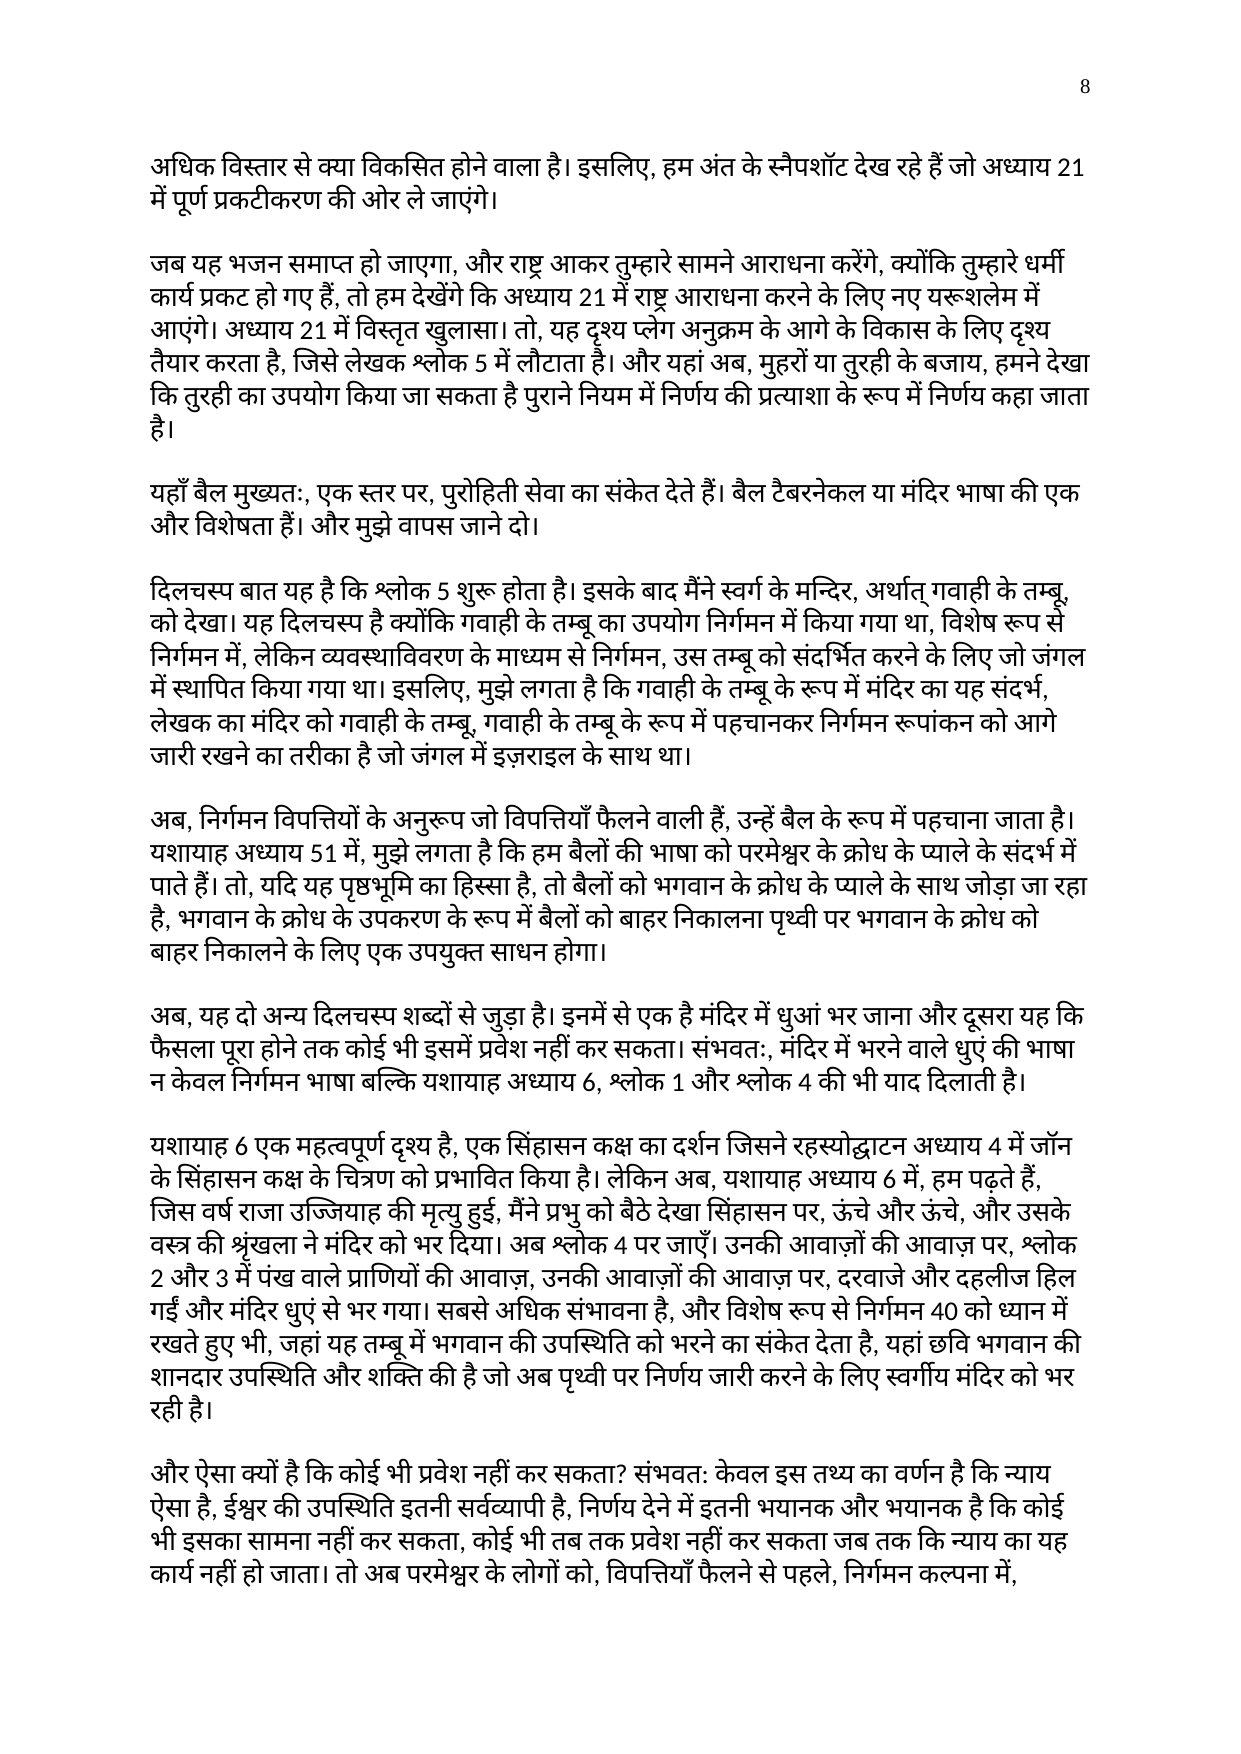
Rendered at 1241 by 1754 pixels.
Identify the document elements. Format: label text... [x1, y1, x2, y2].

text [150, 150, 1090, 216]
text अब, यह दो अन्य दिलचस्प शब्दों से जुड़ा है। इनमें से एक है मंदिर में धुआं भर जाना और दूसरा यह कि फैसला पूरा होने तक कोई भी इसमें प्रवेश नहीं कर सकता। संभवतः, मंदिर में भरने वाले धुएं की भाषा न केवल निर्गमन भाषा बल्कि यशायाह अध्याय 6, श्लोक 1 और श्लोक 4 की भी याद दिलाती है। [150, 999, 1090, 1098]
text यहाँ बैल मुख्यतः, एक स्तर पर, पुरोहिती सेवा का संकेत देते हैं। बैल टैबरनेकल या मंदिर भाषा की एक और विशेषता हैं। और मुझे वापस जाने दो। [150, 476, 1090, 542]
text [150, 1458, 1090, 1590]
text दिलचस्प बात यह है कि श्लोक 5 शुरू होता है। इसके बाद मैंने स्वर्ग के मन्दिर, अर्थात् गवाही के तम्बू, को देखा। यह दिलचस्प है क्योंकि गवाही के तम्बू का उपयोग निर्गमन में किया गया था, विशेष रूप से निर्गमन में, लेकिन व्यवस्थाविवरण के माध्यम से निर्गमन, उस तम्बू को संदर्भित करने के लिए जो जंगल में स्थापित किया गया था। इसलिए, मुझे लगता है कि गवाही के तम्बू के रूप में मंदिर का यह संदर्भ, लेखक का मंदिर को गवाही के तम्बू, गवाही के तम्बू के रूप में पहचानकर निर्गमन रूपांकन को आगे जारी रखने का तरीका है जो जंगल में इज़राइल के साथ था। [150, 574, 1090, 772]
text यशायाह 6 एक महत्वपूर्ण दृश्य है, एक सिंहासन कक्ष का दर्शन जिसने रहस्योद्घाटन अध्याय 4 में जॉन के सिंहासन कक्ष के चित्रण को प्रभावित किया है। लेकिन अब, यशायाह अध्याय 6 में, हम पढ़ते हैं, जिस वर्ष राजा उज्जियाह की मृत्यु हुई, मैंने प्रभु को बैठे देखा सिंहासन पर, ऊंचे और ऊंचे, और उसके वस्त्र की श्रृंखला ने मंदिर को भर दिया। अब श्लोक 4 पर जाएँ। उनकी आवाज़ों की आवाज़ पर, श्लोक 2 और 3 में पंख वाले प्राणियों की आवाज़, उनकी आवाज़ों की आवाज़ पर, दरवाजे और दहलीज हिल गईं और मंदिर धुएं से भर गया। सबसे अधिक संभावना है, और विशेष रूप से निर्गमन 40 को ध्यान में रखते हुए भी, जहां यह तम्बू में भगवान की उपस्थिति को भरने का संकेत देता है, यहां छवि भगवान की शानदार उपस्थिति और शक्ति की है जो अब पृथ्वी पर निर्णय जारी करने के लिए स्वर्गीय मंदिर को भर रही है। [150, 1129, 1090, 1427]
text अब, निर्गमन विपत्तियों के अनुरूप जो विपत्तियाँ फैलने वाली हैं, उन्हें बैल के रूप में पहचाना जाता है। यशायाह अध्याय 51 में, मुझे लगता है कि हम बैलों की भाषा को परमेश्वर के क्रोध के प्याले के संदर्भ में पाते हैं। तो, यदि यह पृष्ठभूमि का हिस्सा है, तो बैलों को भगवान के क्रोध के प्याले के साथ जोड़ा जा रहा है, भगवान के क्रोध के उपकरण के रूप में बैलों को बाहर निकालना पृथ्वी पर भगवान के क्रोध को बाहर निकालने के लिए एक उपयुक्त साधन होगा। [150, 803, 1090, 968]
text जब यह भजन समाप्त हो जाएगा, और राष्ट्र आकर तुम्हारे सामने आराधना करेंगे, क्योंकि तुम्हारे धर्मी कार्य प्रकट हो गए हैं, तो हम देखेंगे कि अध्याय 21 में राष्ट्र आराधना करने के लिए नए यरूशलेम में आएंगे। अध्याय 21 में विस्तृत खुलासा। तो, यह दृश्य प्लेग अनुक्रम के आगे के विकास के लिए दृश्य तैयार करता है, जिसे लेखक श्लोक 5 में लौटाता है। और यहां अब, मुहरों या तुरही के बजाय, हमने देखा कि तुरही का उपयोग किया जा सकता है पुराने नियम में निर्णय की प्रत्याशा के रूप में निर्णय कहा जाता है। [150, 247, 1090, 445]
